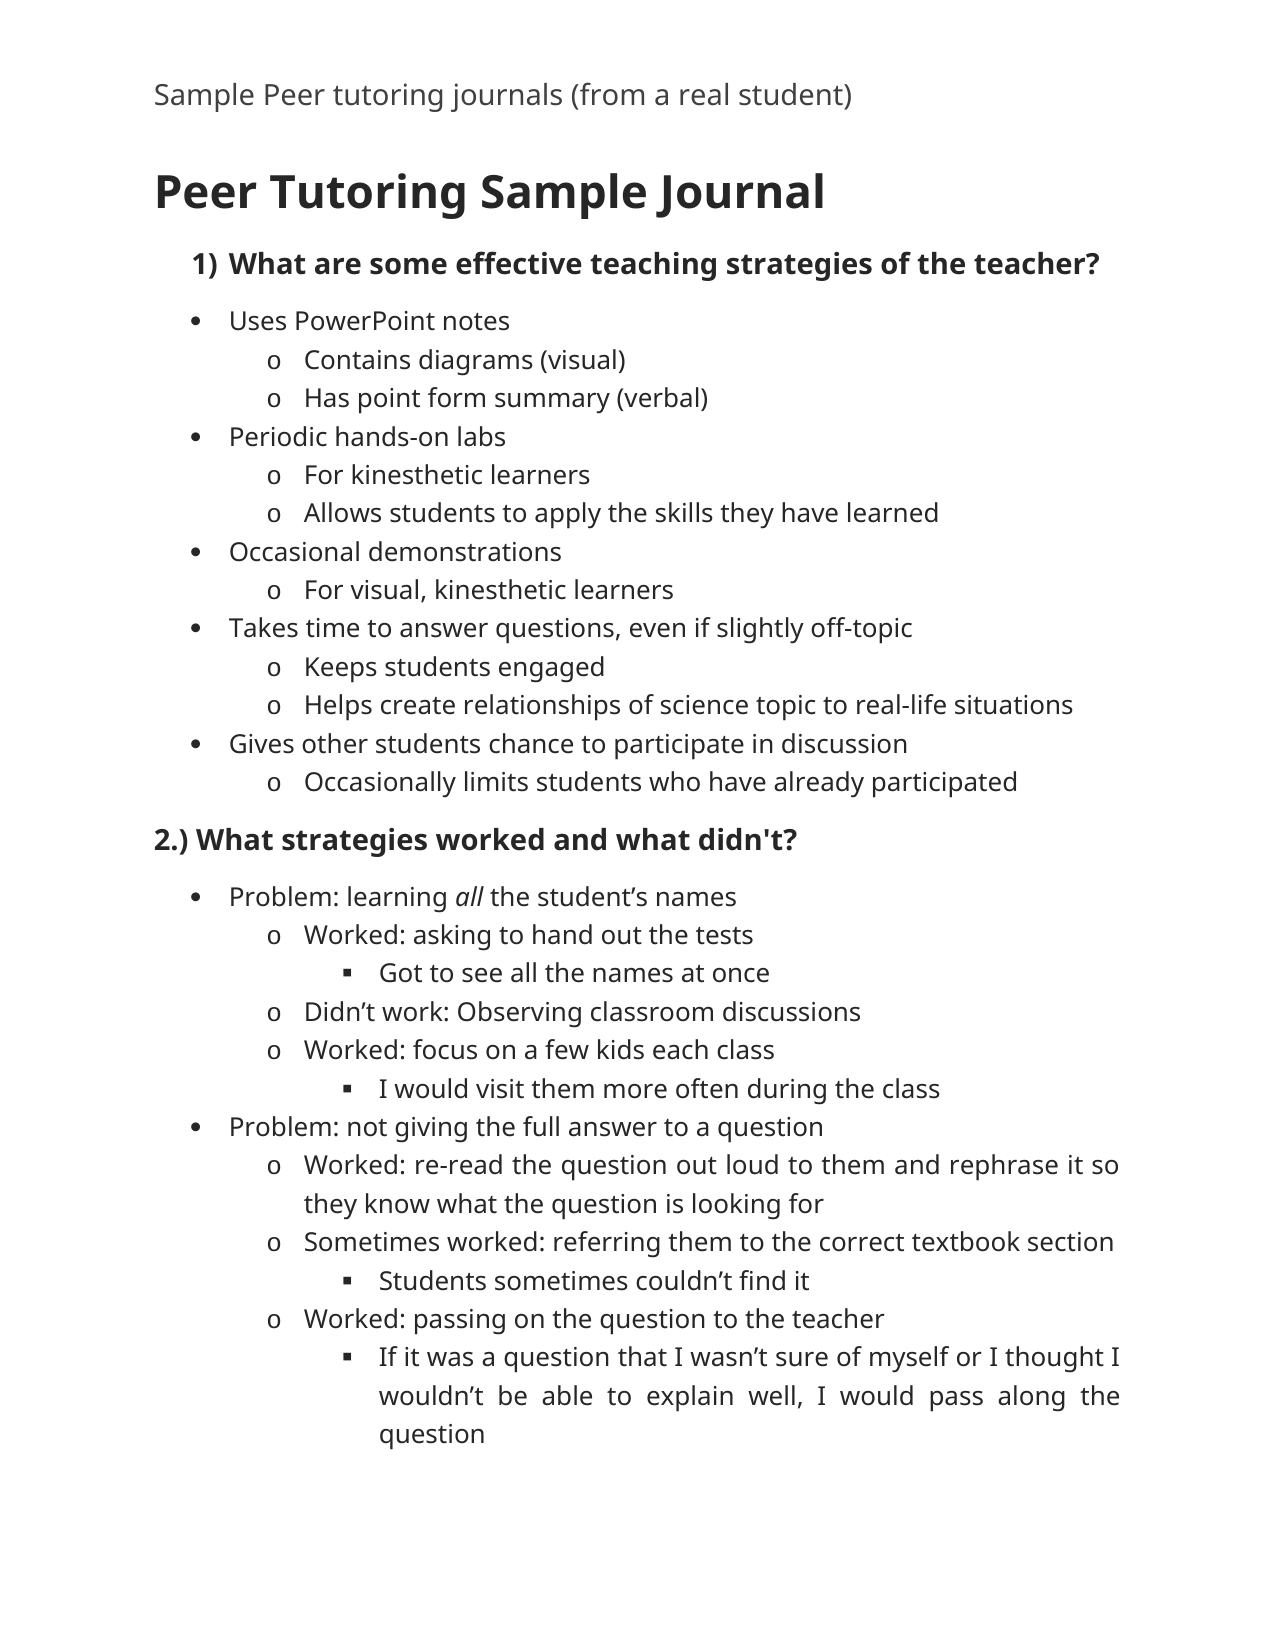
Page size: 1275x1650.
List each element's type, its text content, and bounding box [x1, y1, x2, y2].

list Allows students to apply the skills they have learned [266, 495, 1121, 531]
list Sometimes worked: referring them to the correct textbook section [266, 1224, 1121, 1259]
list Worked: passing on the question to the teacher [266, 1300, 1121, 1336]
list Worked: asking to hand out the tests [266, 917, 1121, 952]
list I would visit them more often during the class [341, 1070, 1121, 1106]
list Got to see all the names at once [341, 955, 1121, 991]
list If it was a question that I wasn’t sure of myself or I thought I wouldn’t be able to explain well, I would pass along the question [341, 1339, 1121, 1451]
list Takes time to answer questions, even if slightly off-topic [191, 610, 1121, 646]
list For visual, kinesthetic learners [266, 572, 1121, 607]
subtitle What are some effective teaching strategies of the teacher? [191, 243, 1121, 283]
list Students sometimes couldn’t find it [341, 1262, 1121, 1298]
list Gives other students chance to participate in discussion [191, 725, 1121, 761]
list Problem: learning all the student’s names [191, 878, 1121, 914]
list Periodic hands-on labs [191, 418, 1121, 454]
subtitle 2.) What strategies worked and what didn't? [153, 819, 1121, 858]
list Has point form summary (verbal) [266, 380, 1121, 415]
list Keeps students engaged [266, 648, 1121, 684]
list Worked: focus on a few kids each class [266, 1032, 1121, 1067]
list Occasional demonstrations [191, 533, 1121, 569]
list Contains diagrams (visual) [266, 341, 1121, 377]
list Worked: re-read the question out loud to them and rephrase it so they know what the question is looking for [266, 1147, 1121, 1221]
list Occasionally limits students who have already participated [266, 764, 1121, 799]
list Didn’t work: Observing classroom discussions [266, 993, 1121, 1029]
list For kinesthetic learners [266, 456, 1121, 492]
list Uses PowerPoint notes [191, 303, 1121, 338]
text Peer Tutoring Sample Journal [153, 159, 1121, 222]
list Helps create relationships of science topic to real-life situations [266, 687, 1121, 722]
list Problem: not giving the full answer to a question [191, 1108, 1121, 1144]
